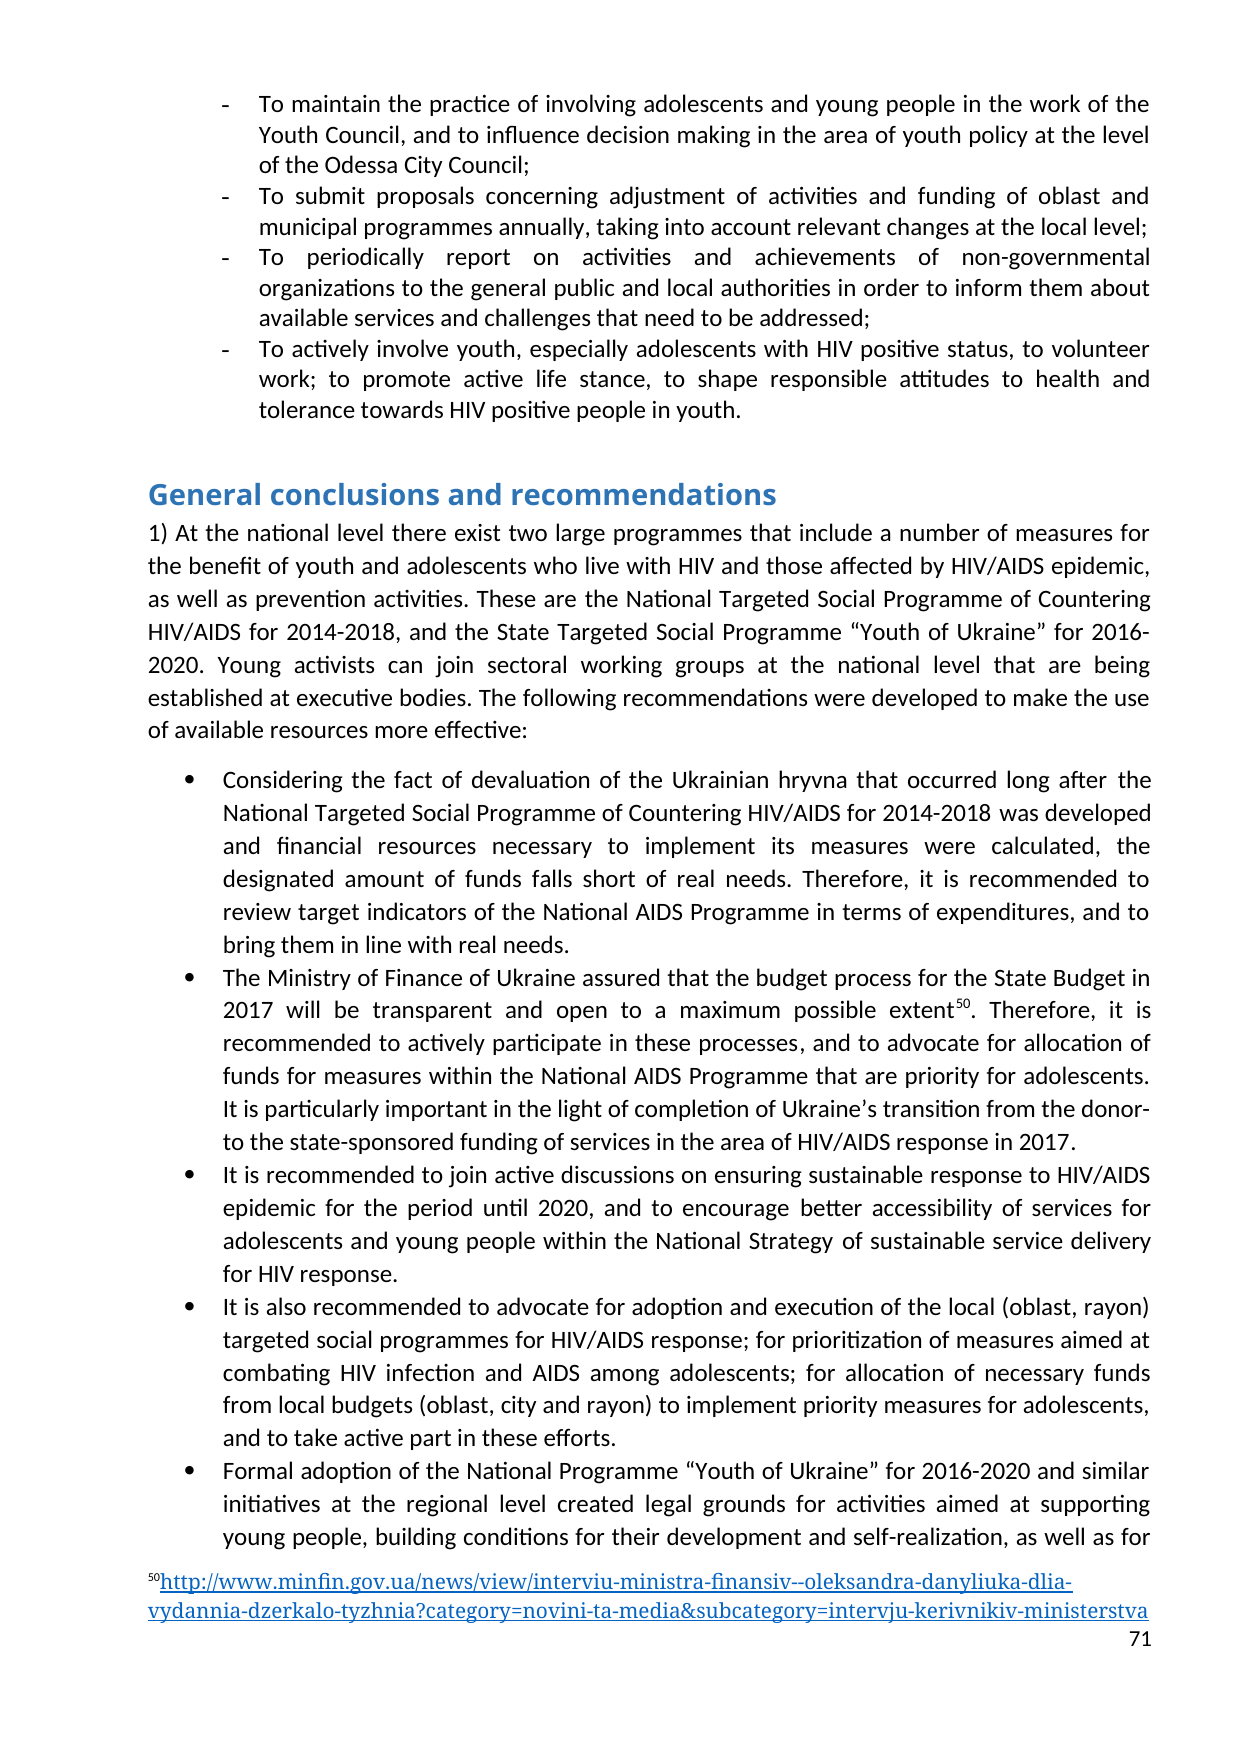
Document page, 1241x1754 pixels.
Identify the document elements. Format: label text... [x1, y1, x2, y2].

list To periodically report on activities and achievements of non-governmental organizations to the general public and local authorities in order to inform them about available services and challenges that need to be addressed; [221, 241, 1152, 333]
list To submit proposals concerning adjustment of activities and funding of oblast and municipal programmes annually, taking into account relevant changes at the local level; [221, 180, 1152, 241]
list Considering the fact of devaluation of the Ukrainian hryvna that occurred long after the National Targeted Social Programme of Countering HIV/AIDS for 2014-2018 was developed and financial resources necessary to implement its measures were calculated, the designated amount of funds falls short of real needs. Therefore, it is recommended to review target indicators of the National AIDS Programme in terms of expenditures, and to bring them in line with real needs. [185, 764, 1152, 959]
list It is recommended to join active discussions on ensuring sustainable response to HIV/AIDS epidemic for the period until 2020, and to encourage better accessibility of services for adolescents and young people within the National Strategy of sustainable service delivery for HIV response. [185, 1159, 1152, 1288]
list To maintain the practice of involving adolescents and young people in the work of the Youth Council, and to influence decision making in the area of youth policy at the level of the Odessa City Council; [221, 88, 1152, 180]
list It is also recommended to advocate for adoption and execution of the local (oblast, rayon) targeted social programmes for HIV/AIDS response; for prioritization of measures aimed at combating HIV infection and AIDS among adolescents; for allocation of necessary funds from local budgets (oblast, city and rayon) to implement priority measures for adolescents, and to take active part in these efforts. [185, 1291, 1152, 1453]
list The Ministry of Finance of Ukraine assured that the budget process for the State Budget in 2017 will be transparent and open to a maximum possible extent. Therefore, it is recommended to actively participate in these processes, and to advocate for allocation of funds for measures within the National AIDS Programme that are priority for adolescents. It is particularly important in the light of completion of Ukraine’s transition from the donor- to the state-sponsored funding of services in the area of HIV/AIDS response in 2017. [185, 962, 1152, 1157]
text 1) At the national level there exist two large programmes that include a number of measures for the benefit of youth and adolescents who live with HIV and those affected by HIV/AIDS epidemic, as well as prevention activities. These are the National Targeted Social Programme of Countering HIV/AIDS for 2014-2018, and the State Targeted Social Programme “Youth of Ukraine” for 2016-2020. Young activists can join sectoral working groups at the national level that are being established at executive bodies. The following recommendations were developed to make the use of available resources more effective: [148, 517, 1152, 745]
list To actively involve youth, especially adolescents with HIV positive status, to volunteer work; to promote active life stance, to shape responsible attitudes to health and tolerance towards HIV positive people in youth. [221, 333, 1152, 424]
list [185, 1455, 1152, 1552]
subtitle General conclusions and recommendations [148, 474, 1152, 514]
